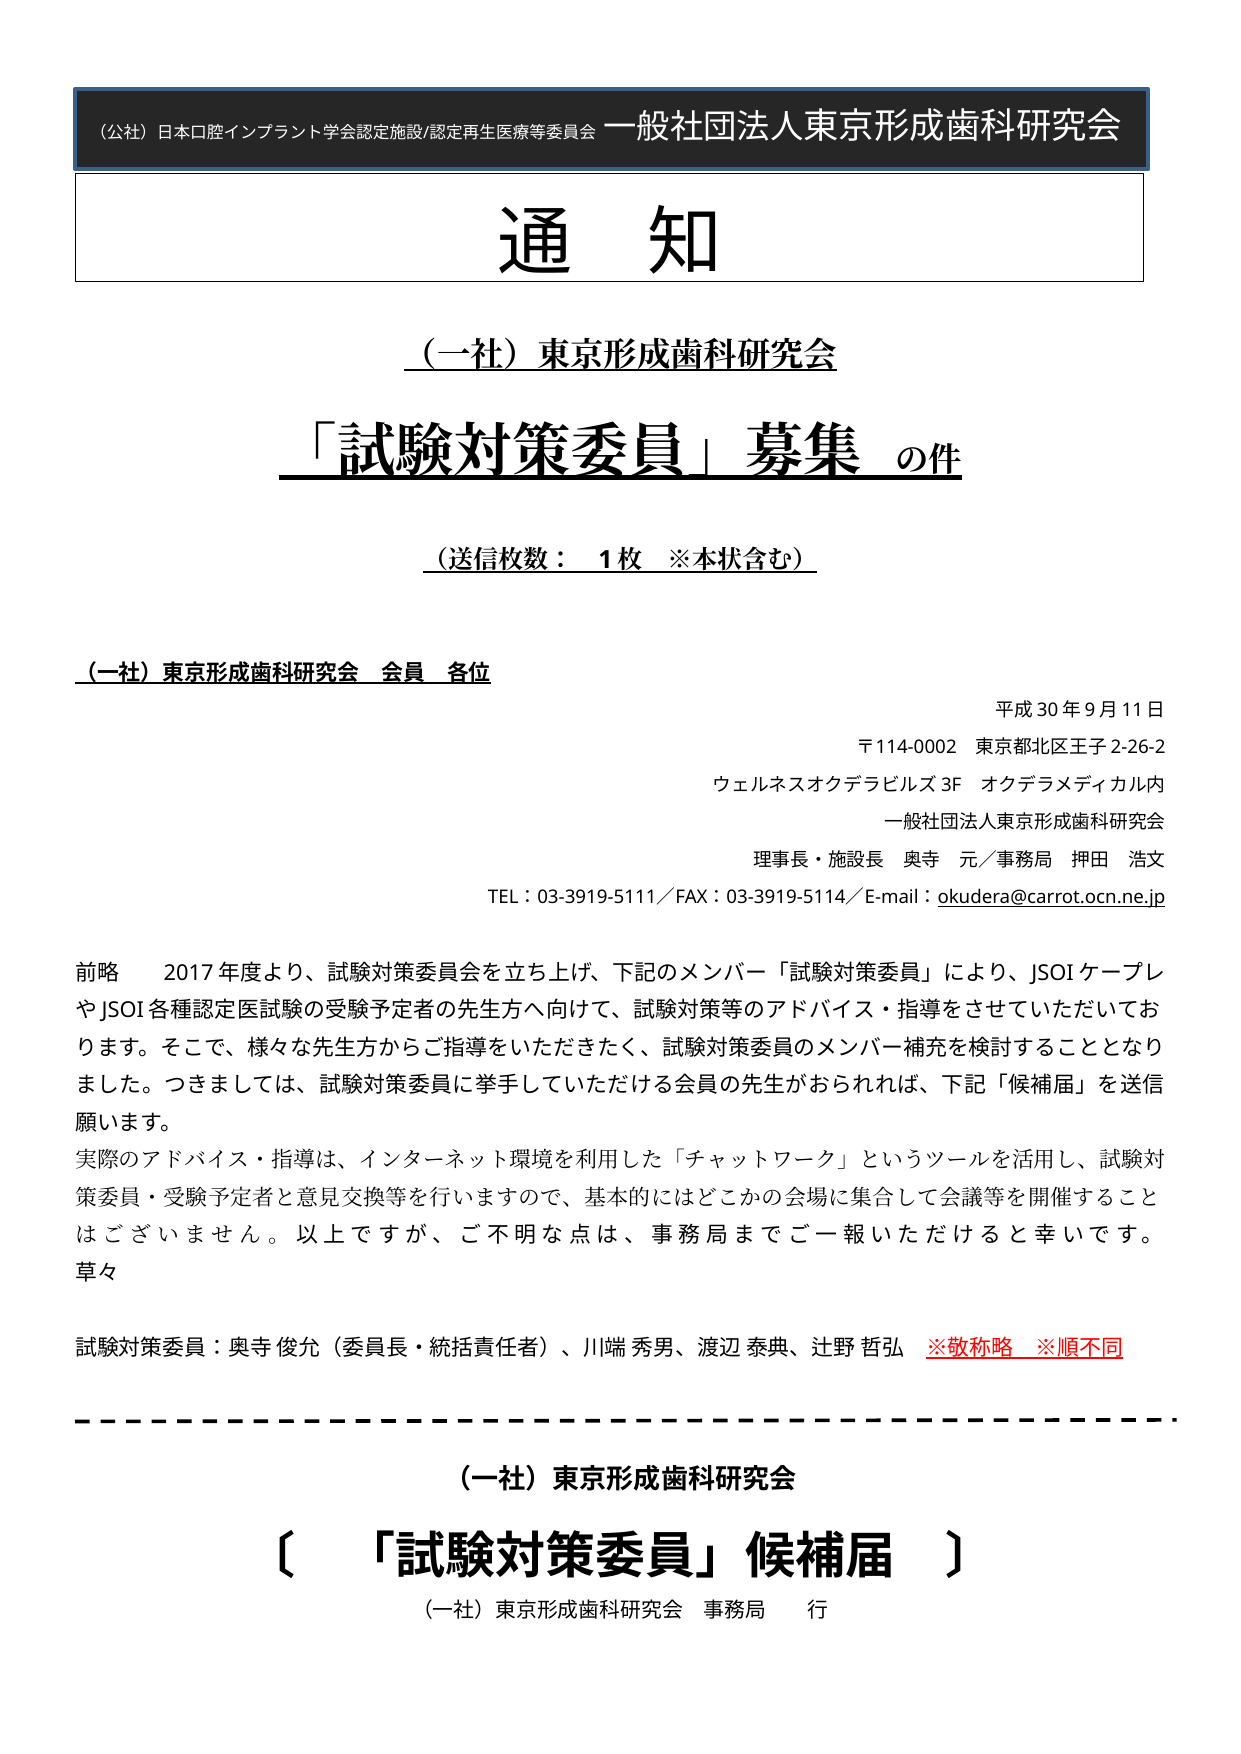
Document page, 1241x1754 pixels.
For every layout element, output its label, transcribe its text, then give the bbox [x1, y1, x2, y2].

text 理事長・施設長 奥寺 元／事務局 押田 浩文 [75, 839, 1165, 877]
text 前略 2017年度より、試験対策委員会を立ち上げ、下記のメンバー「試験対策委員」により、JSOIケープレやJSOI各種認定医試験の受験予定者の先生方へ向けて、試験対策等のアドバイス・指導をさせていただいております。そこで、様々な先生方からご指導をいただきたく、試験対策委員のメンバー補充を検討することとなりました。つきましては、試験対策委員に挙手していただける会員の先生がおられれば、下記「候補届」を送信願います。 [75, 952, 1165, 1139]
text 実際のアドバイス・指導は、インターネット環境を利用した「チャットワーク」というツールを活用し、試験対策委員・受験予定者と意見交換等を行いますので、基本的にはどこかの会場に集合して会議等を開催することはございません。以上ですが、ご不明な点は、事務局までご一報いただけると幸いです。 草々 [75, 1139, 1165, 1289]
text 平成30年9月11日 [75, 689, 1165, 727]
text （一社）東京形成歯科研究会 [75, 314, 1165, 389]
text （一社）東京形成歯科研究会 [75, 1439, 1165, 1514]
text 「試験対策委員」募集 の件 [75, 389, 1165, 502]
text （一社）東京形成歯科研究会 事務局 行 [75, 1589, 1165, 1627]
text 〒114-0002 東京都北区王子2-26-2 [75, 727, 1165, 764]
text 〔 「試験対策委員」候補届 〕 [75, 1514, 1165, 1589]
text （一社）東京形成歯科研究会 会員 各位 [75, 652, 1165, 689]
text ウェルネスオクデラビルズ3F オクデラメディカル内 [75, 764, 1165, 802]
text TEL：03-3919-5111／FAX：03-3919-5114／E-mail：okudera@carrot.ocn.ne.jp [75, 877, 1165, 914]
text 一般社団法人東京形成歯科研究会 [75, 802, 1165, 839]
text 試験対策委員：奥寺 俊允（委員長・統括責任者）、川端 秀男、渡辺 泰典、辻野 哲弘 ※敬称略 ※順不同 [75, 1327, 1165, 1364]
text （送信枚数： 1枚 ※本状含む） [75, 539, 1165, 577]
